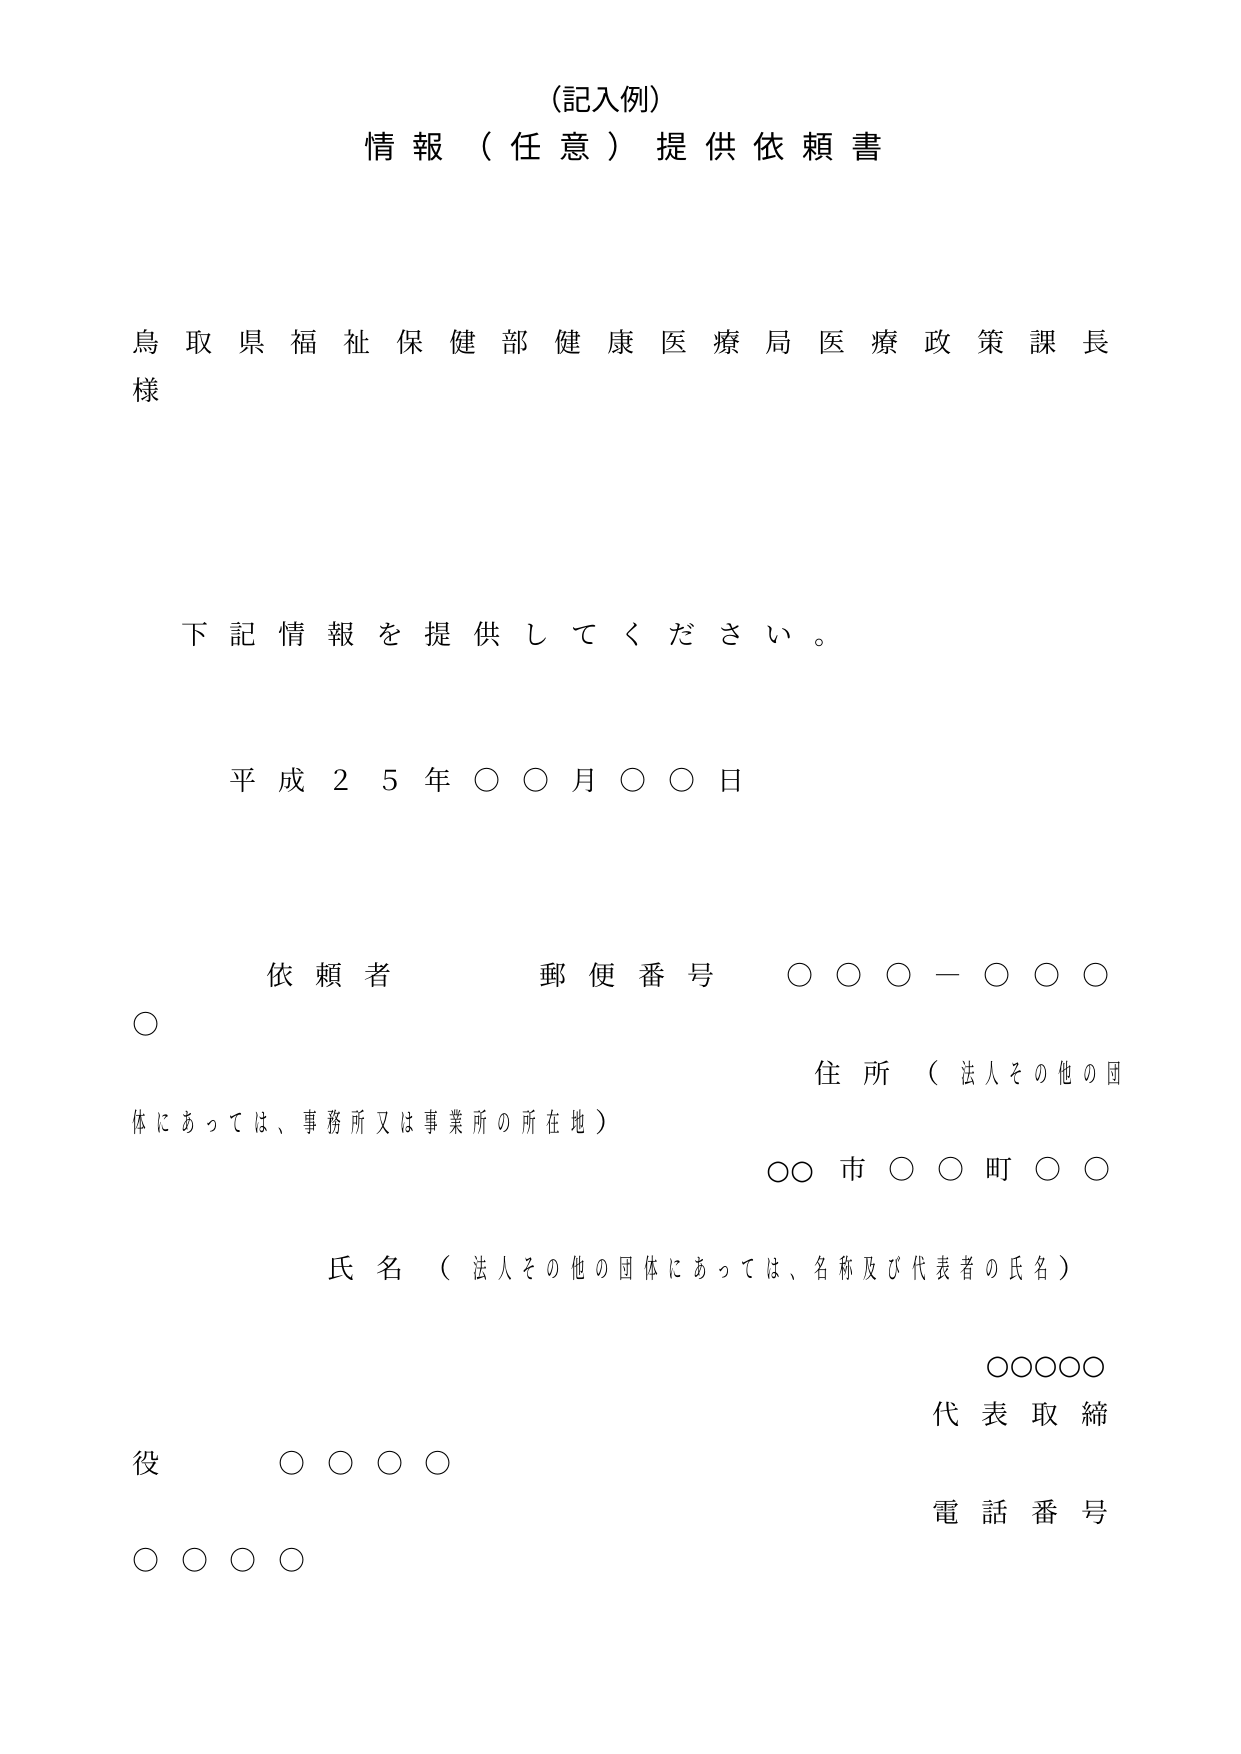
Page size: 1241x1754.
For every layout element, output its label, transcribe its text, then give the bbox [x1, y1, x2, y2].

text ○○○○○ [132, 1340, 1132, 1388]
text 住所（法人その他の団体にあっては、事務所又は事業所の所在地） [132, 1047, 1132, 1145]
text 代表取締役 ○○○○ [132, 1388, 1132, 1486]
text 鳥取県福祉保健部健康医療局医療政策課長 様 [132, 316, 1132, 413]
text 電話番号 ○○○○ [132, 1486, 1132, 1583]
text 情報（任意）提供依頼書 [132, 121, 1132, 170]
text 平成２５年○○月○○日 [132, 755, 1132, 803]
text ○○市○○町○○ [132, 1145, 1132, 1193]
text 下記情報を提供してください。 [132, 608, 1132, 657]
text 氏名（法人その他の団体にあっては、名称及び代表者の氏名） [132, 1242, 1132, 1291]
text 依頼者 郵便番号 ○○○―○○○○ [132, 950, 1132, 1047]
